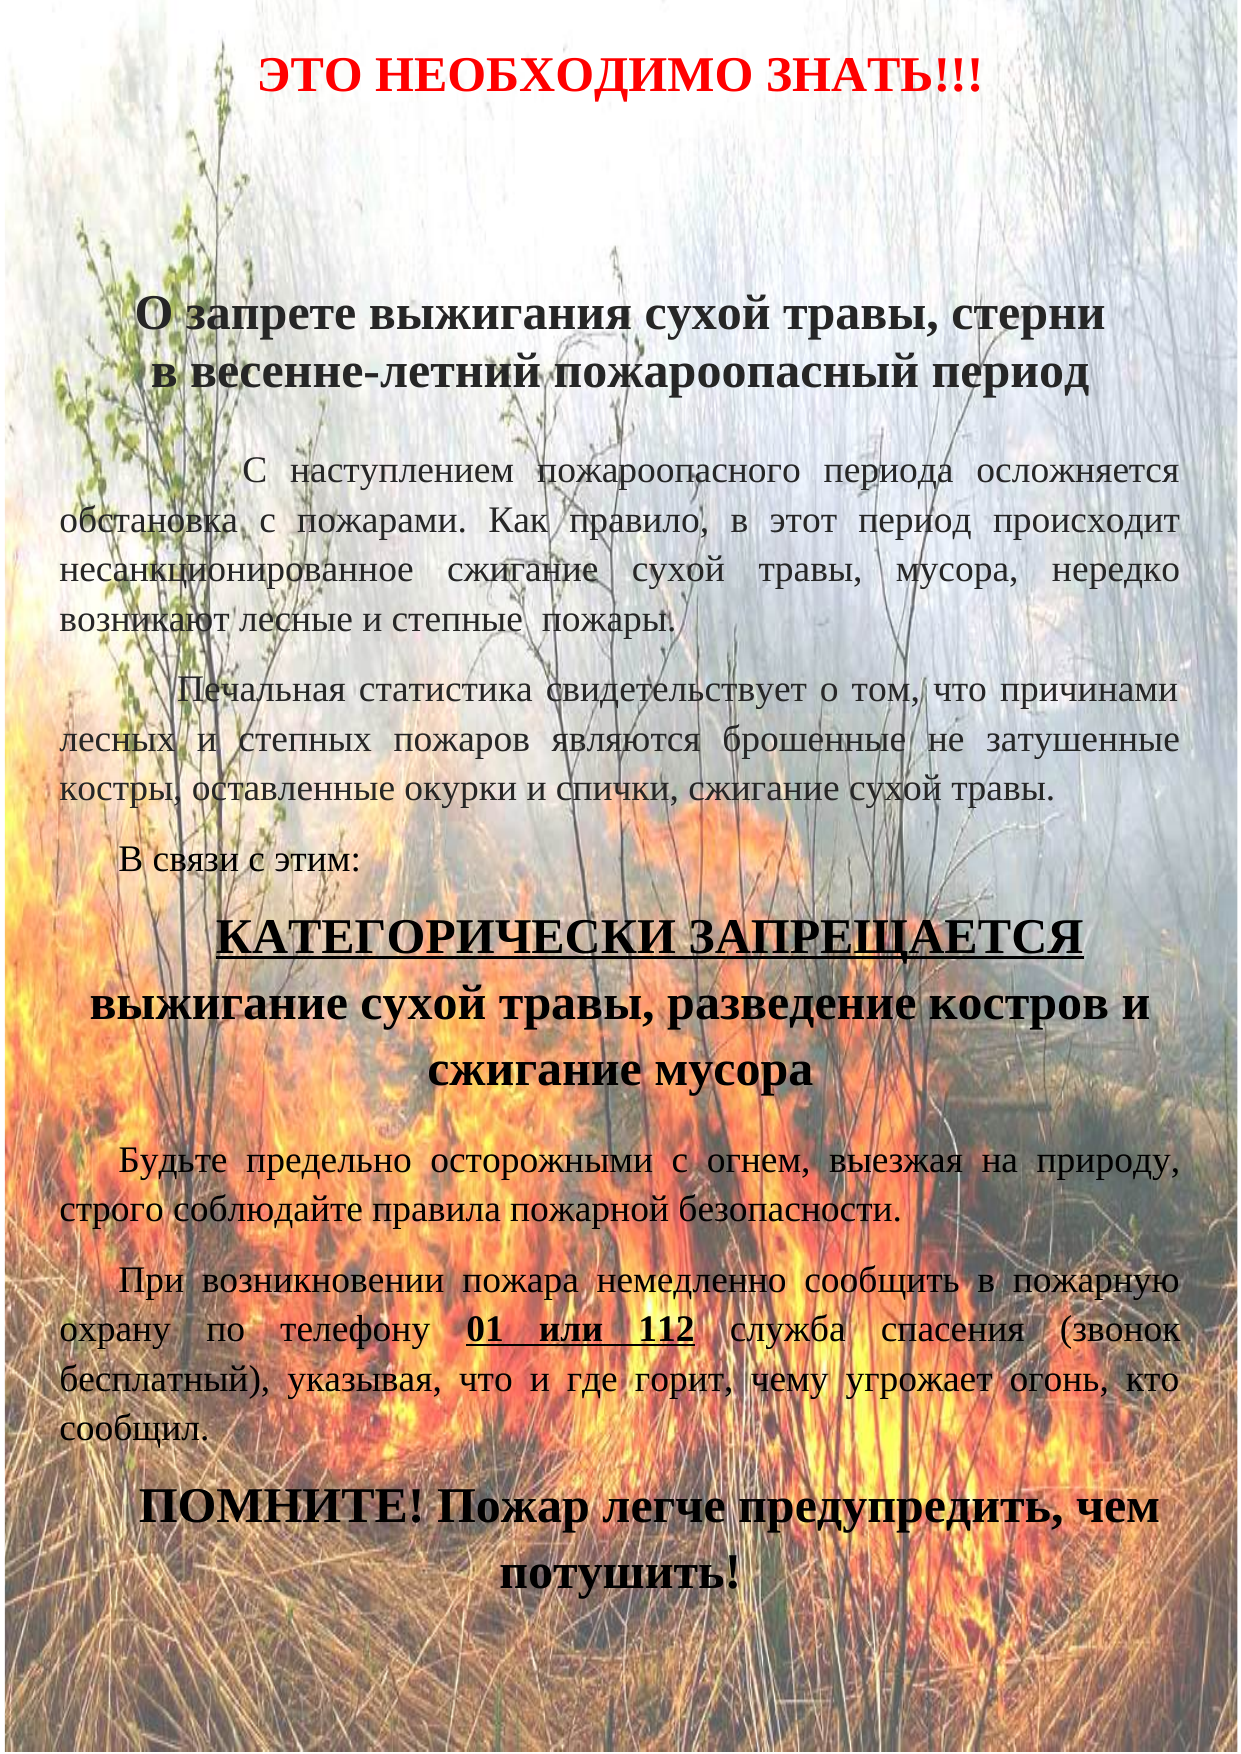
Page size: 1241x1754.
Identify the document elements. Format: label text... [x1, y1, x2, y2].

text в весенне-летний пожароопасный период [59, 340, 1181, 398]
text С наступлением пожароопасного периода осложняется обстановка с пожарами. Как правило, в этот период происходит несанкционированное сжигание сухой травы, мусора, нередко возникают лесные и степные пожары. [59, 398, 1181, 639]
text О запрете выжигания сухой травы, стерни [59, 283, 1181, 340]
text КАТЕГОРИЧЕСКИ ЗАПРЕЩАЕТСЯ выжигание сухой травы, разведение костров и сжигание мусора [59, 907, 1181, 1096]
text ПОМНИТЕ! Пожар легче предупредить, чем потушить! [59, 1476, 1181, 1600]
text Печальная статистика свидетельствует о том, что причинами лесных и степных пожаров являются брошенные не затушенные костры, оставленные окурки и спички, сжигание сухой травы. [59, 667, 1181, 809]
text В связи с этим: [59, 836, 1181, 879]
text При возникновении пожара немедленно сообщить в пожарную охрану по телефону 01 или 112 служба спасения (звонок бесплатный), указывая, что и где горит, чему угрожает огонь, кто сообщил. [59, 1257, 1181, 1449]
picture [4, 0, 1238, 1752]
text Будьте предельно осторожными с огнем, выезжая на природу, строго соблюдайте правила пожарной безопасности. [59, 1137, 1181, 1230]
text ЭТО НЕОБХОДИМО ЗНАТЬ!!! [59, 44, 1181, 102]
